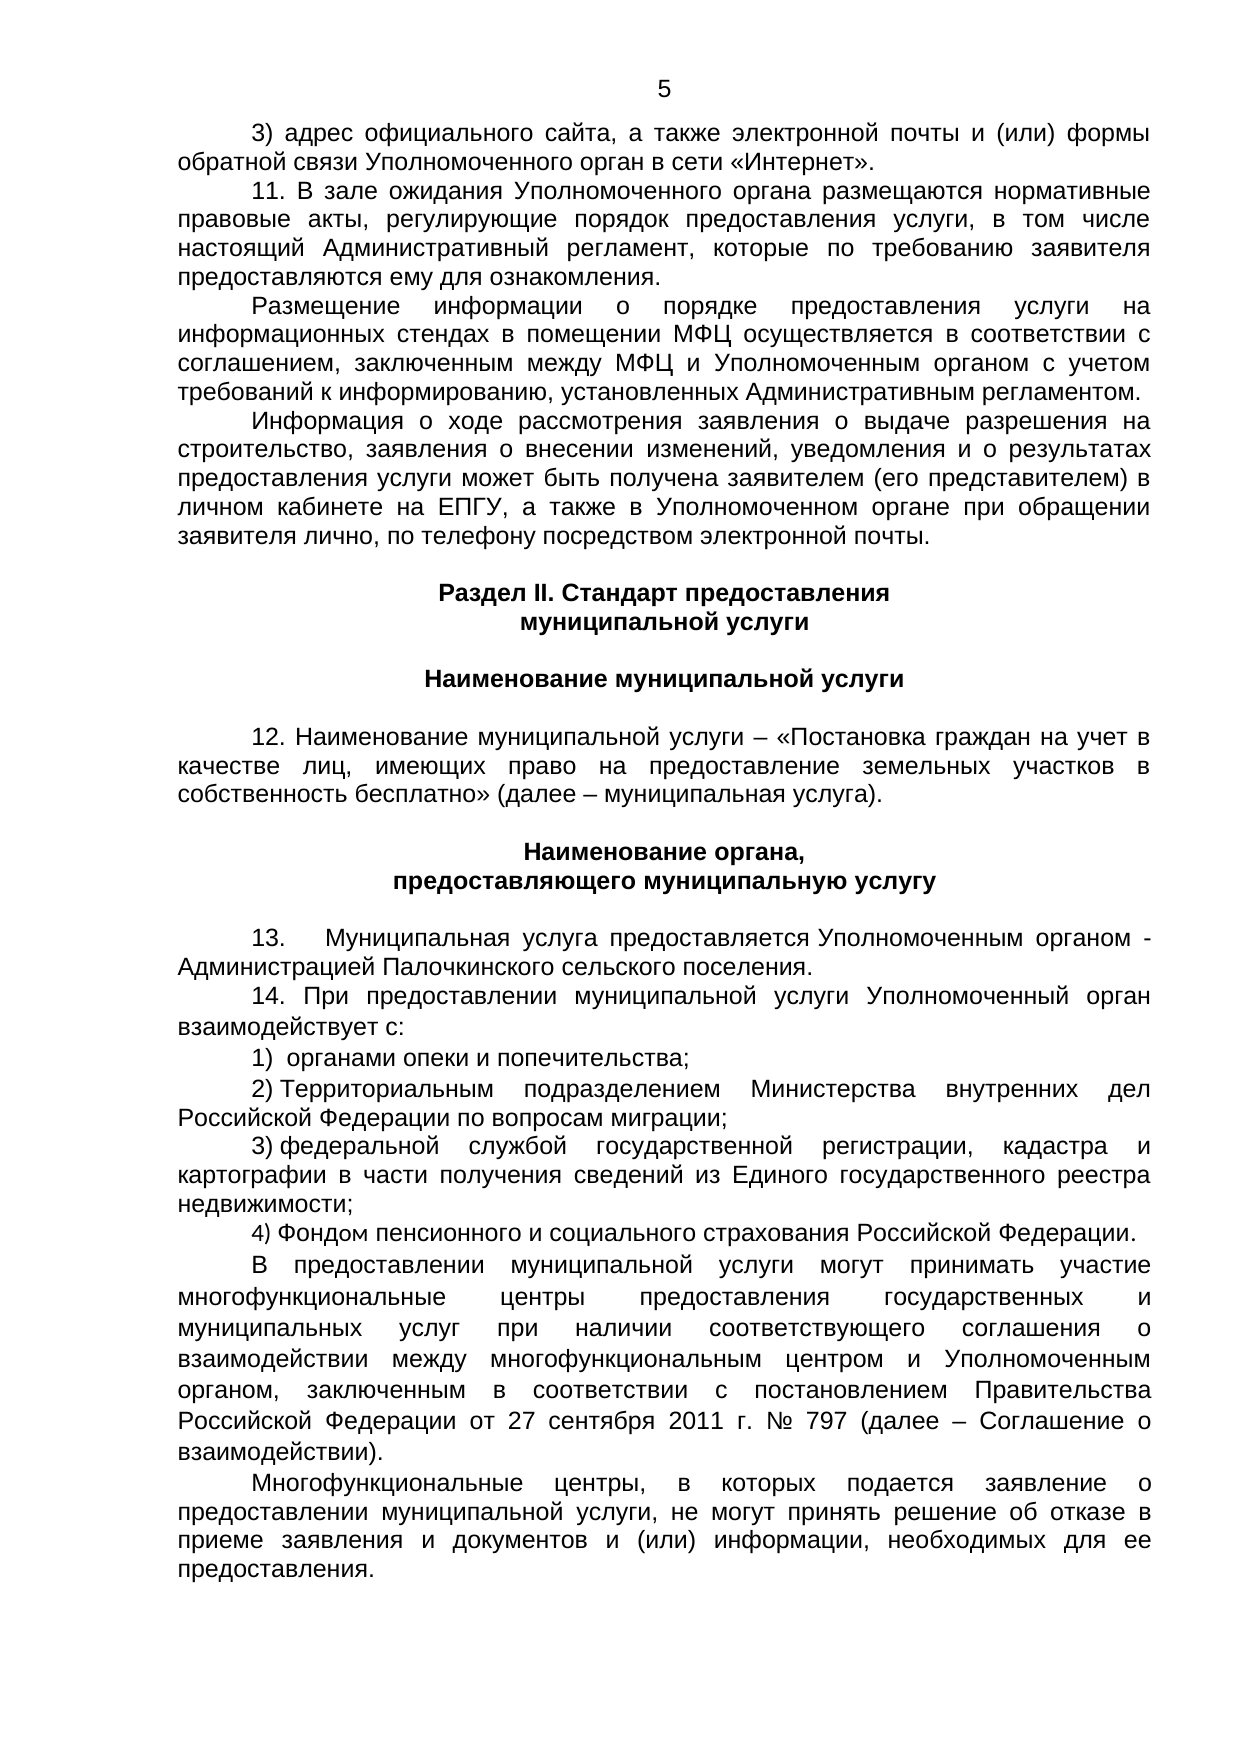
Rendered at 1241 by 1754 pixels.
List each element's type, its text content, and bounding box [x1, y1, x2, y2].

text муниципальной услуги [177, 607, 1152, 636]
text 3) федеральной службой государственной регистрации, кадастра и картографии в части получения сведений из Единого государственного реестра недвижимости; [177, 1131, 1152, 1217]
text предоставляющего муниципальную услугу [177, 866, 1152, 894]
text 12. Наименование муниципальной услуги – «Постановка граждан на учет в качестве лиц, имеющих право на предоставление земельных участков в собственность бесплатно» (далее – муниципальная услуга). [177, 722, 1152, 808]
text 2) Территориальным подразделением Министерства внутренних дел Российской Федерации по вопросам миграции; [177, 1074, 1152, 1131]
text 1) органами опеки и попечительства; [177, 1043, 1152, 1071]
text Наименование органа, [177, 837, 1152, 866]
text Наименование муниципальной услуги [177, 664, 1152, 693]
text 3) адрес официального сайта, а также электронной почты и (или) формы обратной связи Уполномоченного орган в сети «Интернет». [177, 118, 1152, 176]
text Многофункциональные центры, в которых подается заявление о предоставлении муниципальной услуги, не могут принять решение об отказе в приеме заявления и документов и (или) информации, необходимых для ее предоставления. [177, 1468, 1152, 1583]
text В предоставлении муниципальной услуги могут принимать участие многофункциональные центры предоставления государственных и муниципальных услуг при наличии соответствующего соглашения о взаимодействии между многофункциональным центром и Уполномоченным органом, заключенным в соответствии с постановлением Правительства Российской Федерации от 27 сентября 2011 г. № 797 (далее – Соглашение о взаимодействии). [177, 1250, 1152, 1465]
text Размещение информации о порядке предоставления услуги на информационных стендах в помещении МФЦ осуществляется в соответствии с соглашением, заключенным между МФЦ и Уполномоченным органом с учетом требований к информированию, установленных Административным регламентом. [177, 291, 1152, 406]
text 4) Фондом пенсионного и социального страхования Российской Федерации. [177, 1217, 1152, 1248]
text Раздел II. Стандарт предоставления [177, 578, 1152, 607]
text 11. В зале ожидания Уполномоченного органа размещаются нормативные правовые акты, регулирующие порядок предоставления услуги, в том числе настоящий Административный регламент, которые по требованию заявителя предоставляются ему для ознакомления. [177, 176, 1152, 291]
list Муниципальная услуга предоставляется Уполномоченным органом - Администрацией Палочкинского сельского поселения. [177, 923, 1152, 981]
text 14. При предоставлении муниципальной услуги Уполномоченный орган взаимодействует с: [177, 981, 1152, 1040]
text Информация о ходе рассмотрения заявления о выдаче разрешения на строительство, заявления о внесении изменений, уведомления и о результатах предоставления услуги может быть получена заявителем (его представителем) в личном кабинете на ЕПГУ, а также в Уполномоченном органе при обращении заявителя лично, по телефону посредством электронной почты. [177, 406, 1152, 549]
